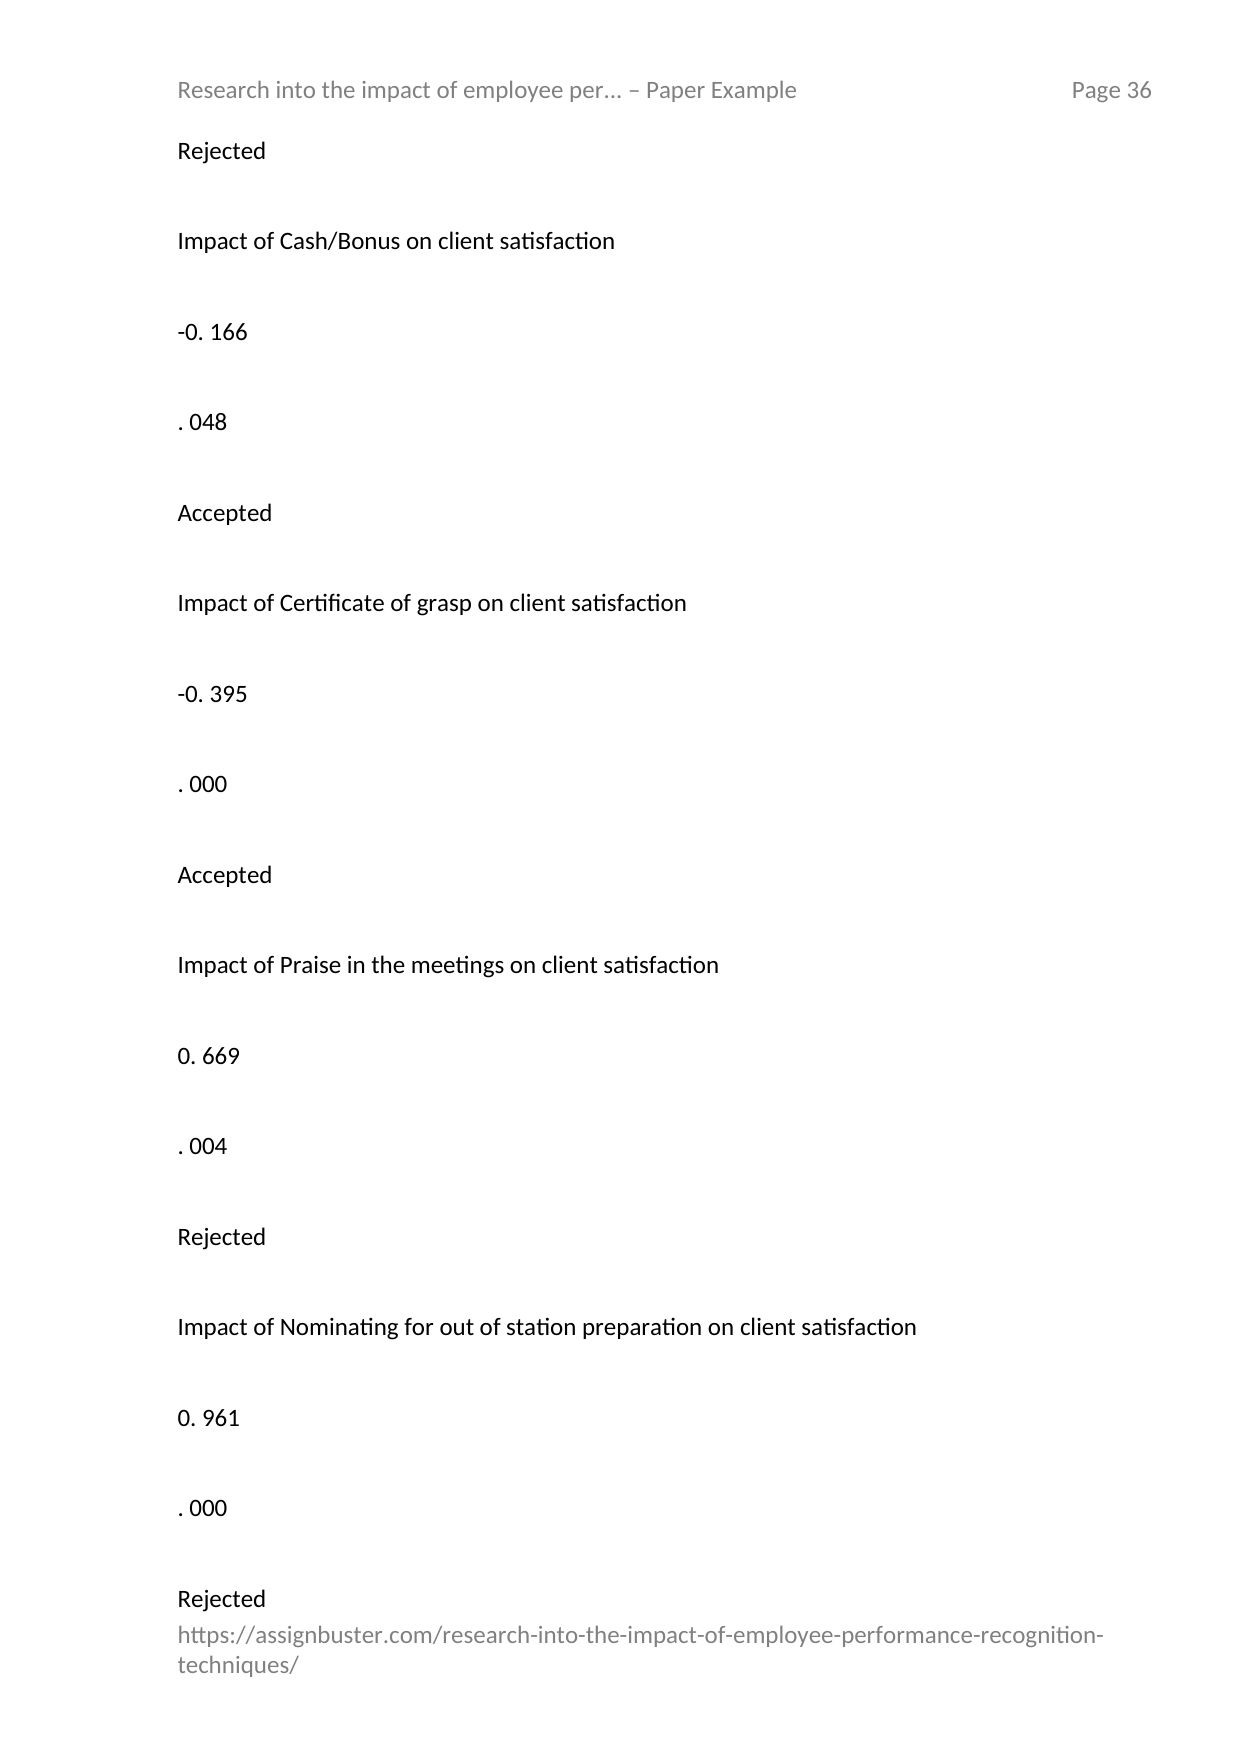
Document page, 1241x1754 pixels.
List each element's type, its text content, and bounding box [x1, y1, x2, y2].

text . 000 [177, 768, 1152, 799]
text -0. 166 [177, 316, 1152, 346]
text Impact of Praise in the meetings on client satisfaction [177, 949, 1152, 980]
text Impact of Nominating for out of station preparation on client satisfaction [177, 1312, 1152, 1342]
text Impact of Cash/Bonus on client satisfaction [177, 225, 1152, 256]
text 0. 961 [177, 1402, 1152, 1433]
text 0. 669 [177, 1040, 1152, 1071]
text Rejected [177, 1221, 1152, 1252]
text -0. 395 [177, 678, 1152, 708]
text Impact of Certificate of grasp on client satisfaction [177, 587, 1152, 618]
text . 004 [177, 1131, 1152, 1161]
text Rejected [177, 135, 1152, 165]
text Accepted [177, 497, 1152, 527]
text . 000 [177, 1493, 1152, 1523]
text Rejected [177, 1583, 1152, 1614]
text . 048 [177, 406, 1152, 437]
text Accepted [177, 859, 1152, 889]
